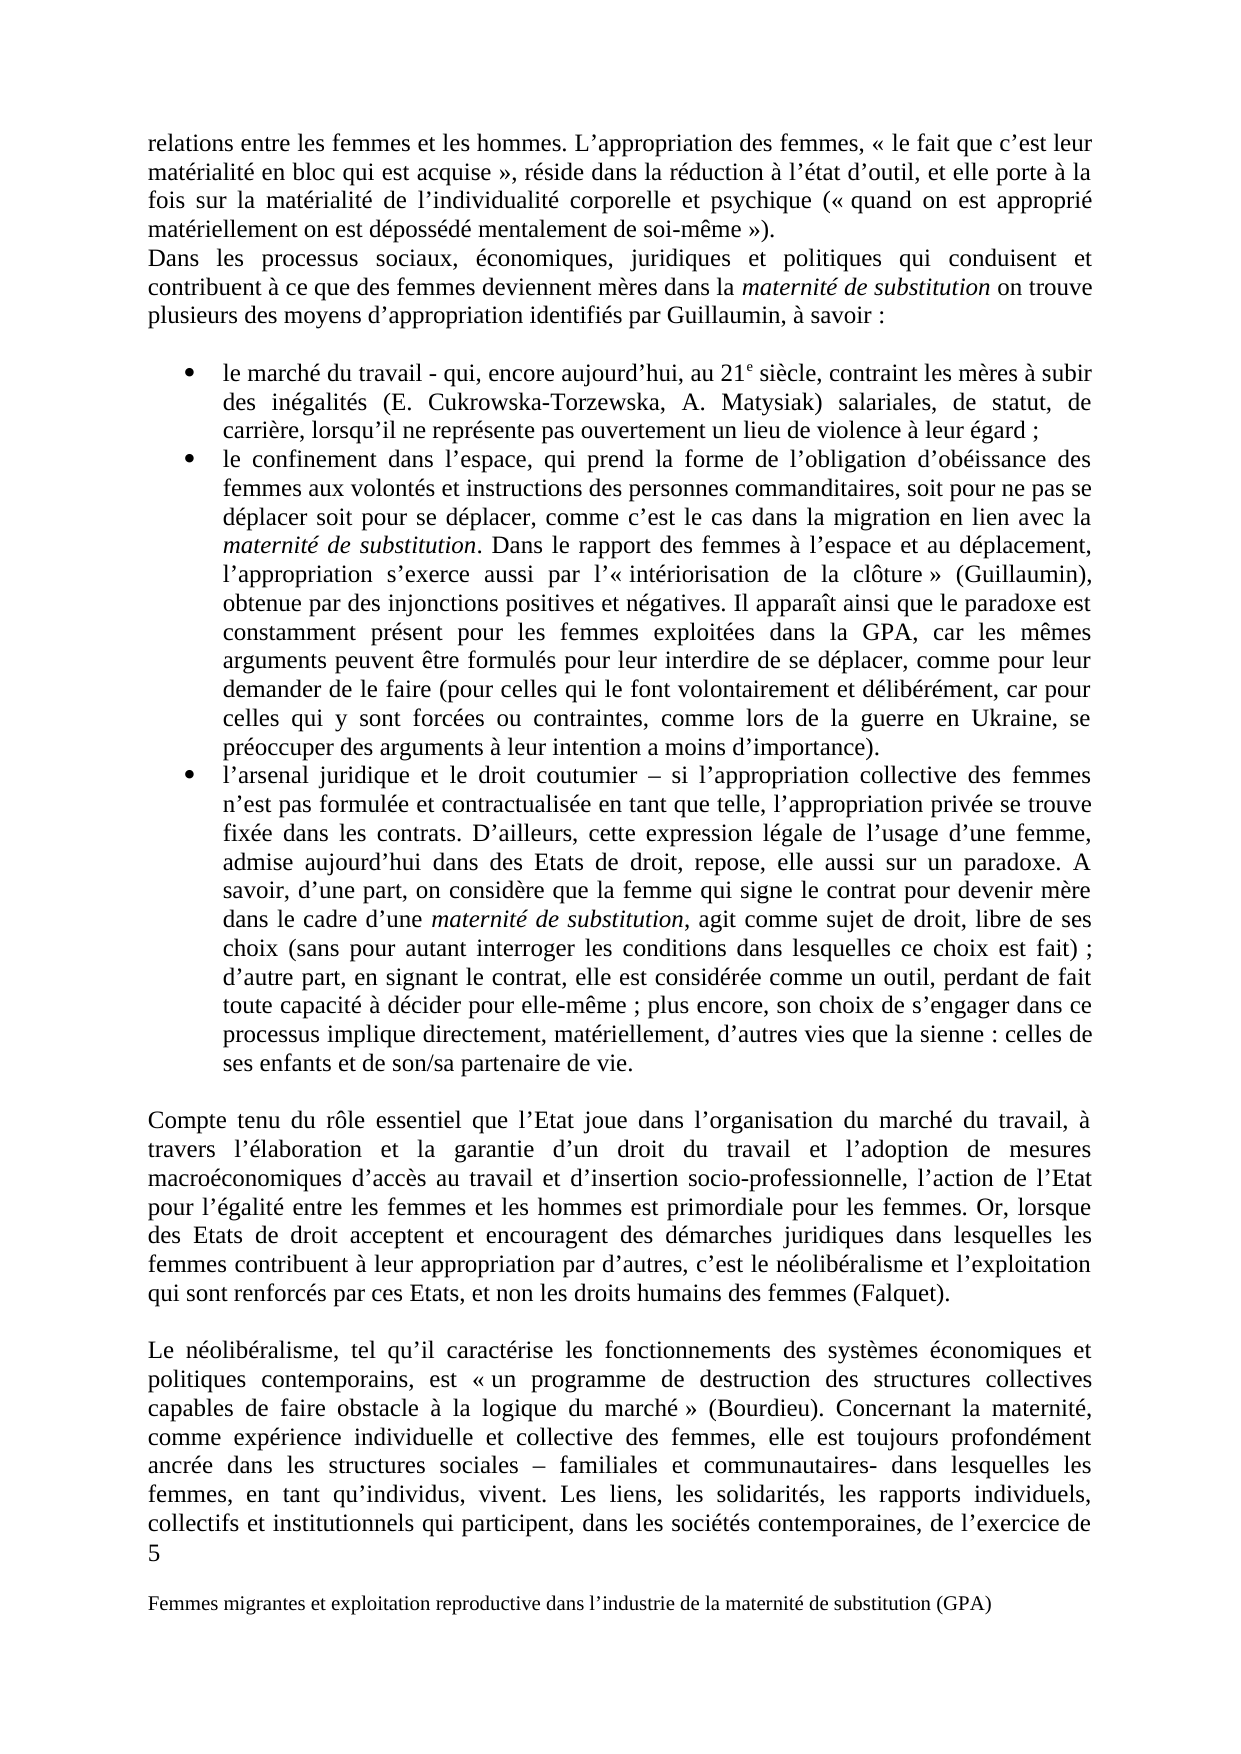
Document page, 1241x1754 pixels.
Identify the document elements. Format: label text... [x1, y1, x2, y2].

text Compte tenu du rôle essentiel que l’Etat joue dans l’organisation du marché du travail, à travers l’élaboration et la garantie d’un droit du travail et l’adoption de mesures macroéconomiques d’accès au travail et d’insertion socio-professionnelle, l’action de l’Etat pour l’égalité entre les femmes et les hommes est primordiale pour les femmes. Or, lorsque des Etats de droit acceptent et encouragent des démarches juridiques dans lesquelles les femmes contribuent à leur appropriation par d’autres, c’est le néolibéralisme et l’exploitation qui sont renforcés par ces Etats, et non les droits humains des femmes (Falquet). [148, 1106, 1092, 1307]
list l’arsenal juridique et le droit coutumier – si l’appropriation collective des femmes n’est pas formulée et contractualisée en tant que telle, l’appropriation privée se trouve fixée dans les contrats. D’ailleurs, cette expression légale de l’usage d’une femme, admise aujourd’hui dans des Etats de droit, repose, elle aussi sur un paradoxe. A savoir, d’une part, on considère que la femme qui signe le contrat pour devenir mère dans le cadre d’une maternité de substitution, agit comme sujet de droit, libre de ses choix (sans pour autant interroger les conditions dans lesquelles ce choix est fait) ; d’autre part, en signant le contrat, elle est considérée comme un outil, perdant de fait toute capacité à décider pour elle-même ; plus encore, son choix de s’engager dans ce processus implique directement, matériellement, d’autres vies que la sienne : celles de ses enfants et de son/sa partenaire de vie. [185, 761, 1092, 1077]
list le marché du travail - qui, encore aujourd’hui, au 21e siècle, contraint les mères à subir des inégalités (E. Cukrowska-Torzewska, A. Matysiak) salariales, de statut, de carrière, lorsqu’il ne représente pas ouvertement un lieu de violence à leur égard ; [185, 358, 1092, 444]
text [148, 1336, 1092, 1537]
list le confinement dans l’espace, qui prend la forme de l’obligation d’obéissance des femmes aux volontés et instructions des personnes commanditaires, soit pour ne pas se déplacer soit pour se déplacer, comme c’est le cas dans la migration en lien avec la maternité de substitution. Dans le rapport des femmes à l’espace et au déplacement, l’appropriation s’exerce aussi par l’« intériorisation de la clôture » (Guillaumin), obtenue par des injonctions positives et négatives. Il apparaît ainsi que le paradoxe est constamment présent pour les femmes exploitées dans la GPA, car les mêmes arguments peuvent être formulés pour leur interdire de se déplacer, comme pour leur demander de le faire (pour celles qui le font volontairement et délibérément, car pour celles qui y sont forcées ou contraintes, comme lors de la guerre en Ukraine, se préoccuper des arguments à leur intention a moins d’importance). [185, 444, 1092, 761]
text Dans les processus sociaux, économiques, juridiques et politiques qui conduisent et contribuent à ce que des femmes deviennent mères dans la maternité de substitution on trouve plusieurs des moyens d’appropriation identifiés par Guillaumin, à savoir : [148, 243, 1092, 329]
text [148, 128, 1092, 243]
